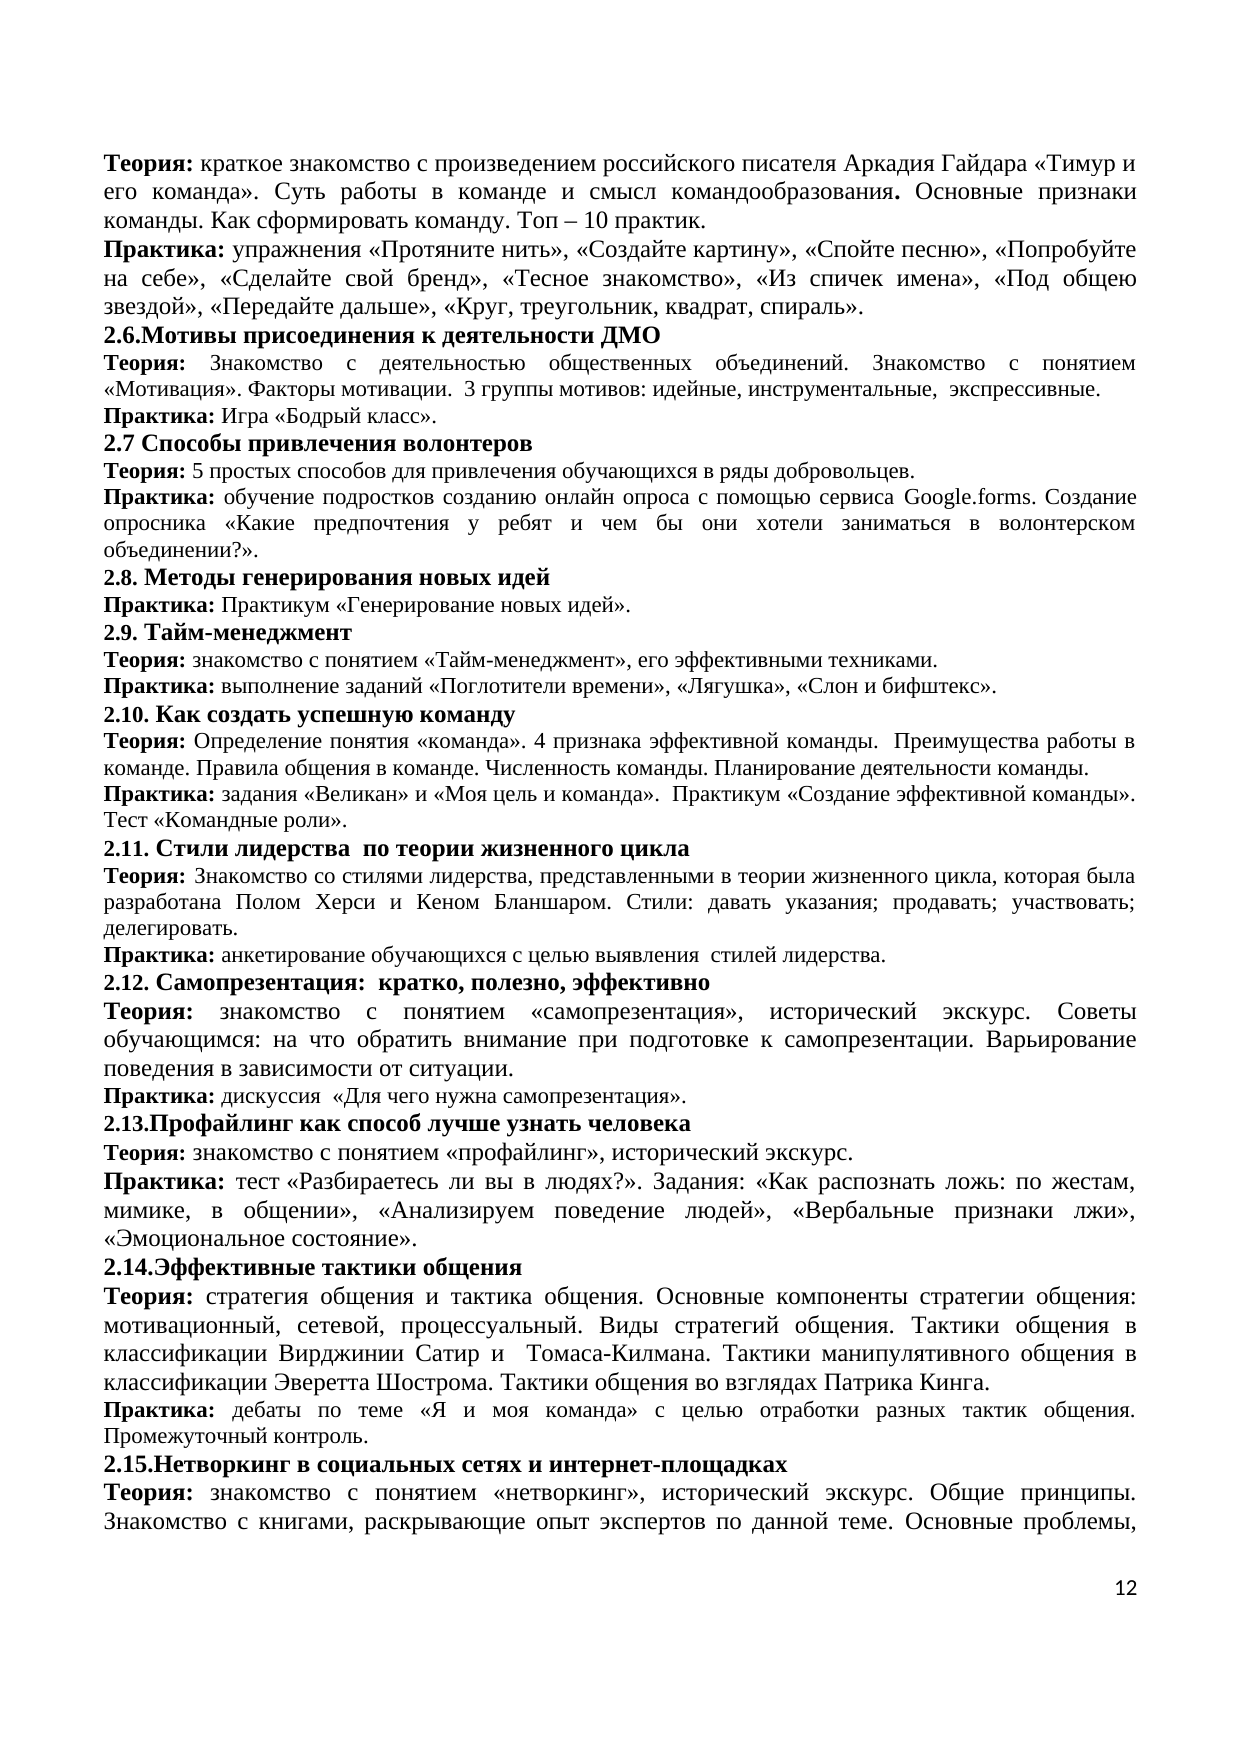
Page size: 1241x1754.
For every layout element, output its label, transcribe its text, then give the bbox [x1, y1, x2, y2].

text 2.12. Самопрезентация: кратко, полезно, эффективно [103, 967, 1137, 996]
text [103, 1477, 1137, 1535]
text Практика: выполнение заданий «Поглотители времени», «Лягушка», «Слон и бифштекс». [103, 672, 1137, 699]
text 2.11. Стили лидерства по теории жизненного цикла [103, 833, 1137, 862]
text 2.10. Как создать успешную команду [103, 699, 1137, 727]
text 2.9. Тайм-менеджмент [103, 617, 1137, 646]
text Практика: дебаты по теме «Я и моя команда» с целью отработки разных тактик общения. Промежуточный контроль. [103, 1396, 1137, 1449]
text Теория: знакомство с понятием «профайлинг», исторический экскурс. [337, 1137, 1137, 1166]
text 2.8. Методы генерирования новых идей [103, 562, 1137, 591]
text Практика: анкетирование обучающихся с целью выявления стилей лидерства. [103, 941, 1137, 967]
text Практика: упражнения «Протяните нить», «Создайте картину», «Спойте песню», «Попробуйте на себе», «Сделайте свой бренд», «Тесное знакомство», «Из спичек имена», «Под общею звездой», «Передайте дальше», «Круг, треугольник, квадрат, спираль». [103, 234, 1137, 320]
text Практика: тест «Разбираетесь ли вы в людях?». Задания: «Как распознать ложь: по жестам, мимике, в общении», «Анализируем поведение людей», «Вербальные признаки лжи», «Эмоциональное состояние». [103, 1166, 1137, 1252]
text Теория: 5 простых способов для привлечения обучающихся в ряды добровольцев. [103, 457, 1137, 483]
text Теория: Определение понятия «команда». 4 признака эффективной команды. Преимущества работы в команде. Правила общения в команде. Численность команды. Планирование деятельности команды. [103, 727, 1137, 780]
text 2.7 Способы привлечения волонтеров [103, 428, 1137, 457]
text Практика: дискуссия «Для чего нужна самопрезентация». [103, 1082, 1137, 1108]
text Теория: знакомство с понятием «Тайм-менеджмент», его эффективными техниками. [103, 646, 1137, 672]
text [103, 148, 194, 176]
text Теория: Знакомство со стилями лидерства, представленными в теории жизненного цикла, которая была разработана Полом Херси и Кеном Бланшаром. Стили: давать указания; продавать; участвовать; делегировать. [103, 862, 1137, 941]
text Теория: Знакомство с деятельностью общественных объединений. Знакомство с понятием «Мотивация». Факторы мотивации. 3 группы мотивов: идейные, инструментальные, экспрессивные. [103, 349, 1137, 402]
text Теория: краткое знакомство с произведением российского писателя Аркадия Гайдара «Тимур и его команда». Суть работы в команде и смысл командообразования. Основные признаки команды. Как сформировать команду. Топ – 10 практик. [204, 176, 1137, 234]
text Практика: задания «Великан» и «Моя цель и команда». Практикум «Создание эффективной команды». Тест «Командные роли». [103, 780, 1137, 833]
text Практика: Игра «Бодрый класс». [103, 402, 1137, 428]
text Практика: Практикум «Генерирование новых идей». [103, 591, 1137, 617]
text 2.6.Мотивы присоединения к деятельности ДМО [103, 320, 1137, 349]
text Теория: стратегия общения и тактика общения. Основные компоненты стратегии общения: мотивационный, сетевой, процессуальный. Виды стратегий общения. Тактики общения в классификации Вирджинии Сатир и Томаса-Килмана. Тактики манипулятивного общения в классификации Эверетта Шострома. Тактики общения во взглядах Патрика Кинга. [103, 1310, 1137, 1396]
text 2.13.Профайлинг как способ лучше узнать человека [103, 1108, 1137, 1137]
text 2.15.Нетворкинг в социальных сетях и интернет-площадках [103, 1449, 1137, 1477]
text Теория: знакомство с понятием «самопрезентация», исторический экскурс. Советы обучающимся: на что обратить внимание при подготовке к самопрезентации. Варьирование поведения в зависимости от ситуации. [103, 996, 1137, 1082]
text Практика: обучение подростков созданию онлайн опроса с помощью сервиса Google.forms. Создание опросника «Какие предпочтения у ребят и чем бы они хотели заниматься в волонтерском объединении?». [103, 483, 1137, 562]
text 2.14.Эффективные тактики общения [103, 1252, 1137, 1281]
